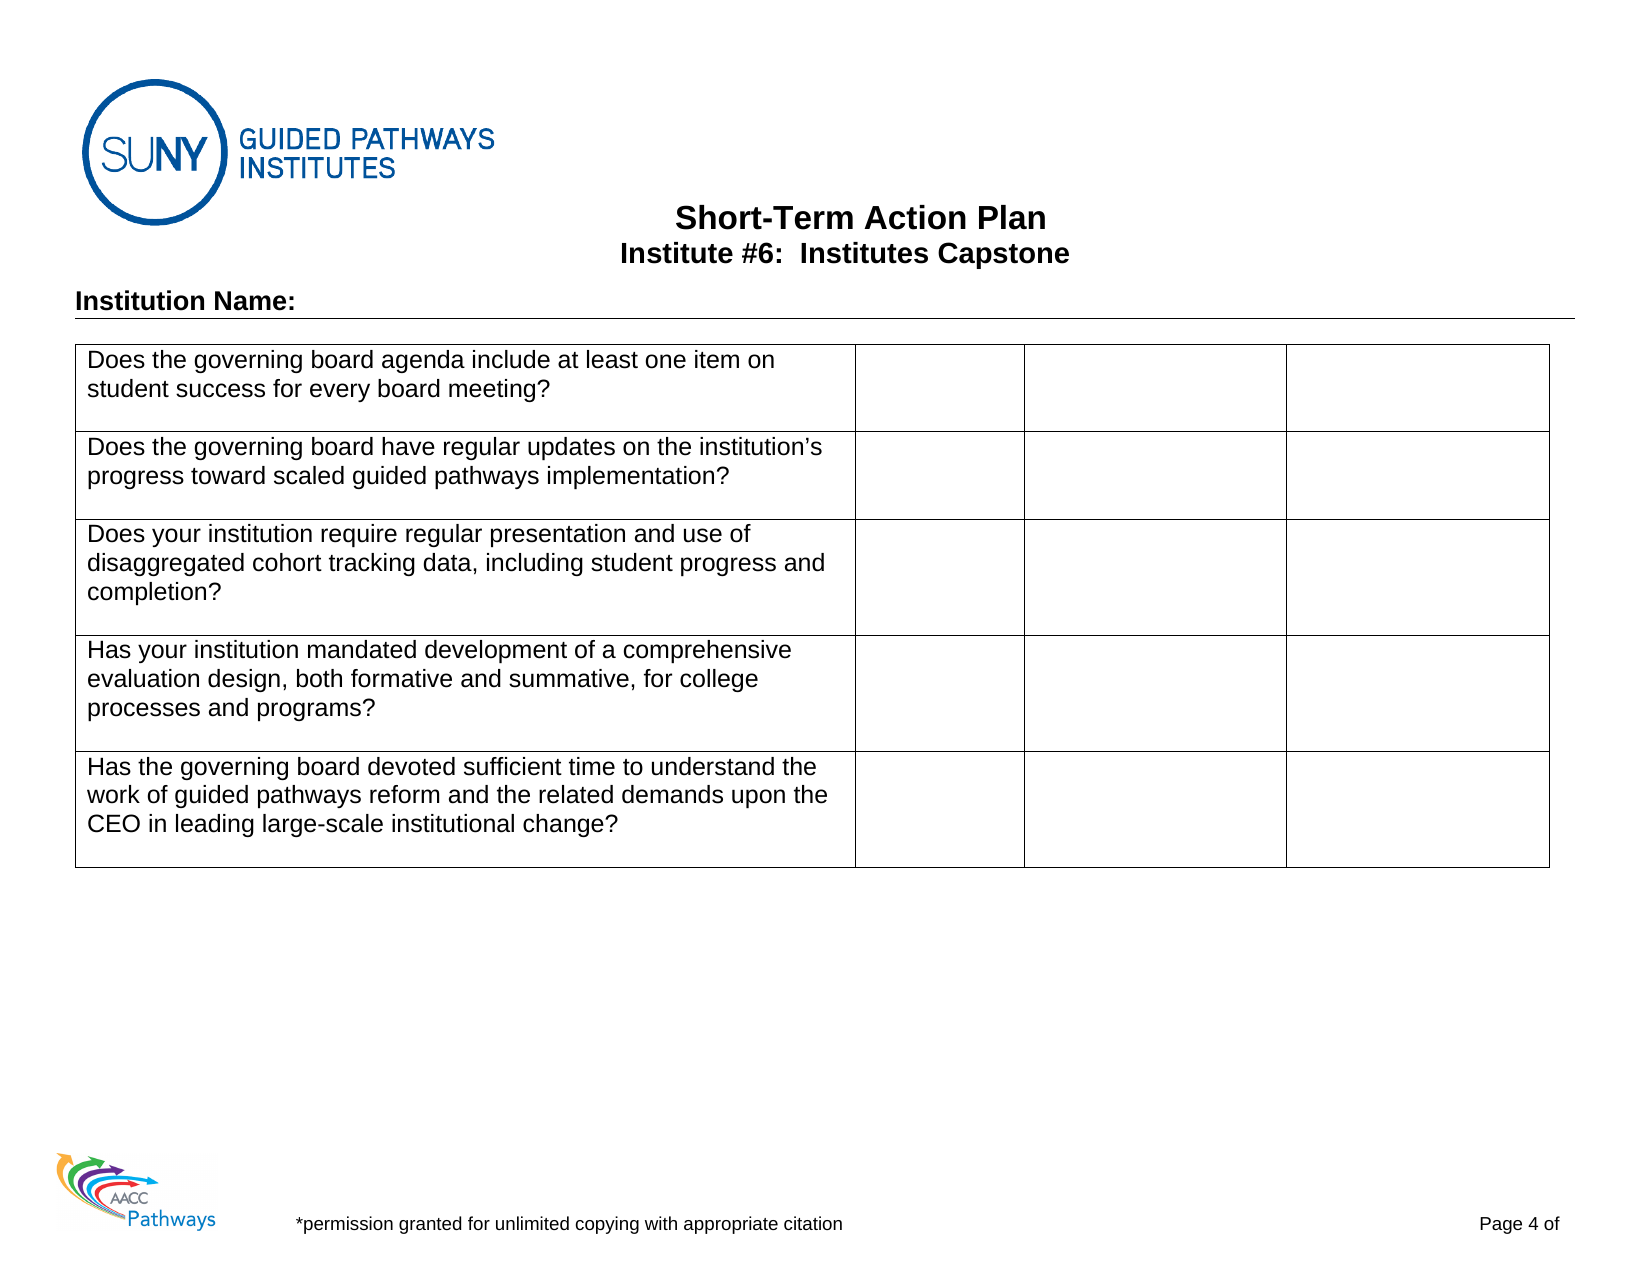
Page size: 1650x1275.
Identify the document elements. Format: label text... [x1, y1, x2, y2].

table_cell [1287, 520, 1549, 634]
table_cell Does the governing board have regular updates on the institution’s progress toward scaled guided pathways implementation? [76, 432, 855, 518]
table_cell [1025, 752, 1286, 867]
table_cell [856, 752, 1024, 867]
table_cell [1287, 345, 1549, 431]
table_cell [1025, 636, 1286, 751]
table_cell Does the governing board agenda include at least one item on student success for every board meeting? [76, 345, 855, 431]
table_cell [856, 345, 1024, 431]
picture [75, 75, 498, 230]
table_cell [1287, 636, 1549, 751]
table_cell [856, 636, 1024, 751]
table_cell Has your institution mandated development of a comprehensive evaluation design, both formative and summative, for college processes and programs? [76, 636, 855, 751]
table_cell [1025, 520, 1286, 634]
picture [56, 1153, 218, 1231]
table_cell [1025, 432, 1286, 518]
table_cell Has the governing board devoted sufficient time to understand the work of guided pathways reform and the related demands upon the CEO in leading large-scale institutional change? [76, 752, 855, 867]
table_cell [1025, 345, 1286, 431]
table_cell [1287, 432, 1549, 518]
table_cell [1287, 752, 1549, 867]
table_cell [856, 432, 1024, 518]
table_cell [856, 520, 1024, 634]
table_cell Does your institution require regular presentation and use of disaggregated cohort tracking data, including student progress and completion? [76, 520, 855, 634]
